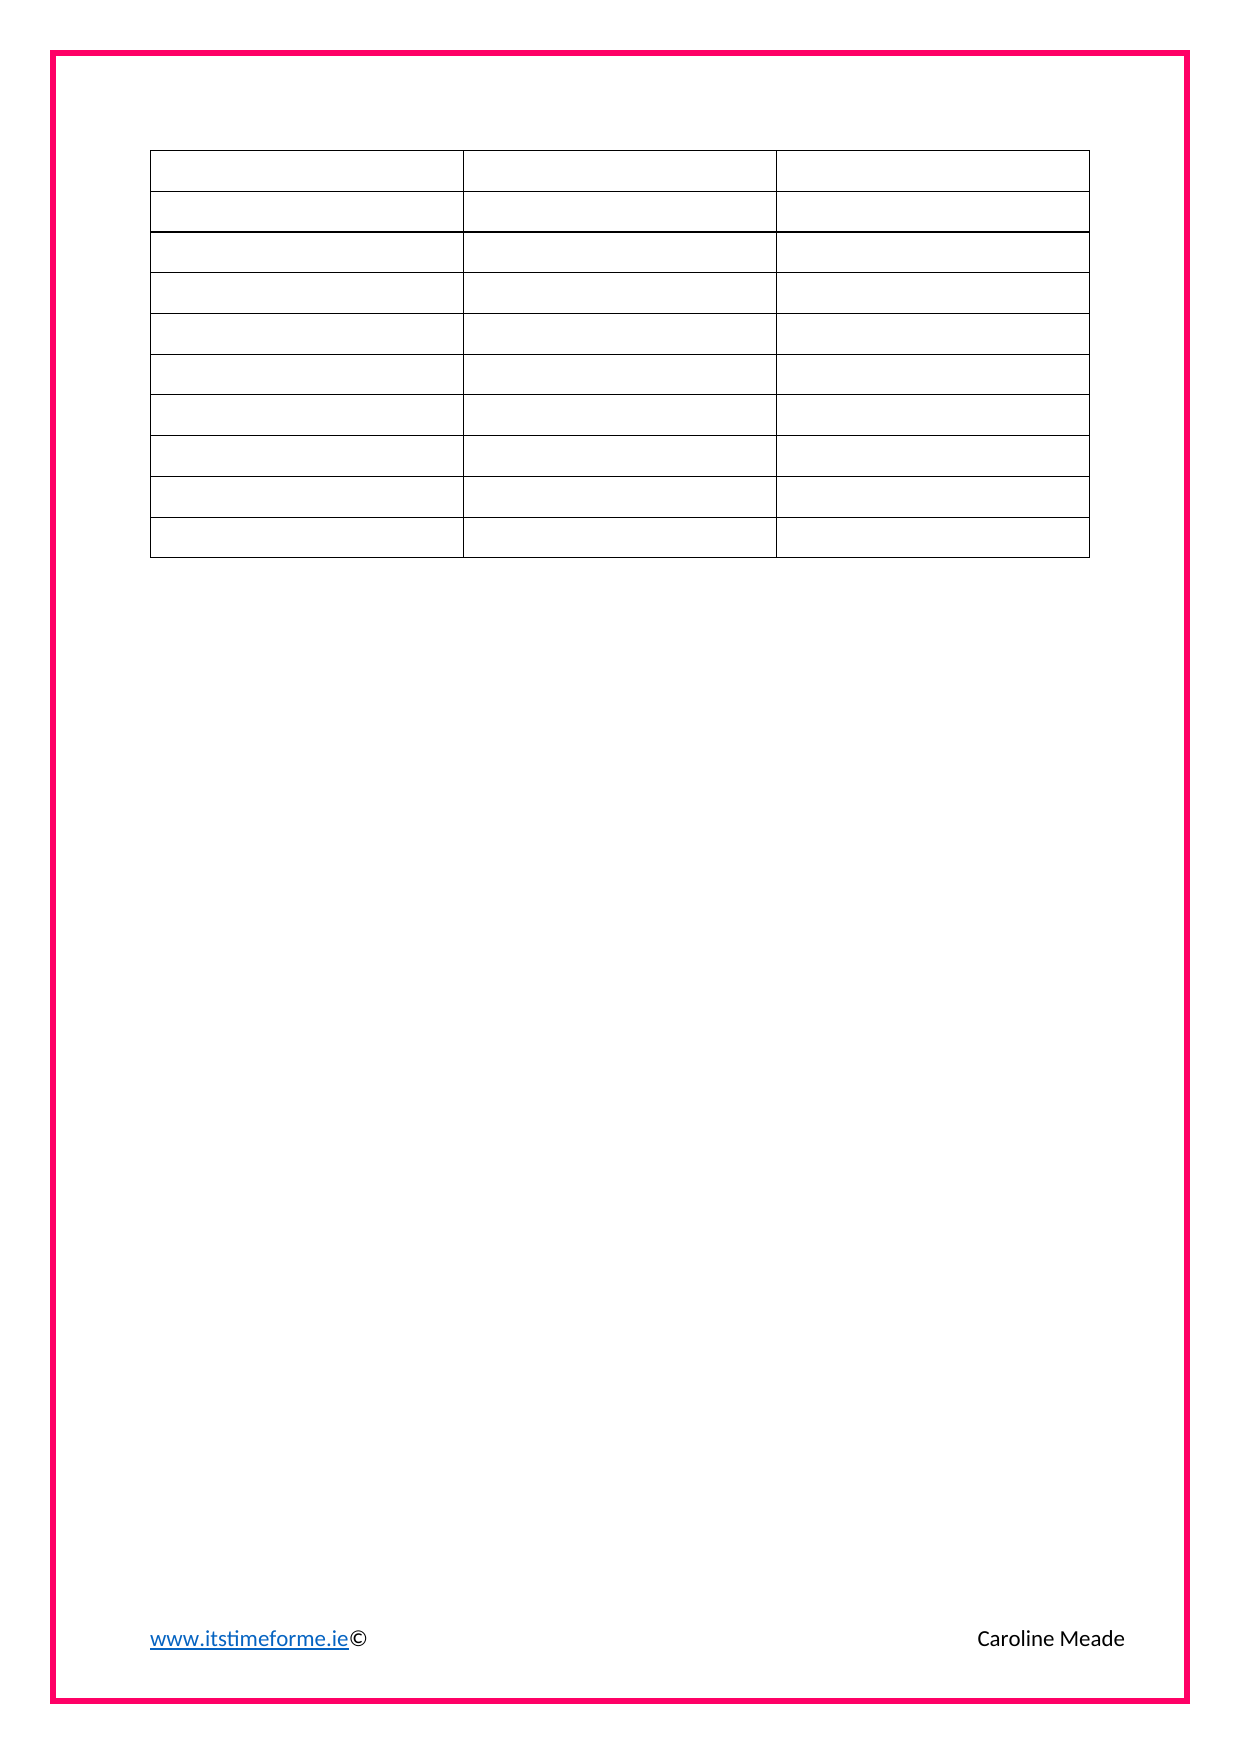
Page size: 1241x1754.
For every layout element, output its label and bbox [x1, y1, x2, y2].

table_cell [777, 233, 1089, 272]
table_cell [151, 477, 463, 517]
table_cell [777, 355, 1089, 394]
table_cell [151, 192, 463, 231]
table_cell [464, 314, 776, 354]
table_cell [464, 273, 776, 313]
table_cell [464, 395, 776, 435]
table_cell [777, 477, 1089, 517]
table_cell [464, 151, 776, 191]
table_cell [151, 273, 463, 313]
table_cell [151, 436, 463, 476]
table_cell [777, 192, 1089, 231]
table_cell [464, 477, 776, 517]
table_cell [464, 436, 776, 476]
table_cell [151, 151, 463, 191]
table_cell [464, 355, 776, 394]
table_cell [777, 518, 1089, 557]
table_cell [464, 233, 776, 272]
table_cell [777, 314, 1089, 354]
table_cell [777, 395, 1089, 435]
table_cell [464, 192, 776, 231]
table_cell [151, 314, 463, 354]
table_cell [151, 518, 463, 557]
table_cell [151, 355, 463, 394]
table_cell [151, 395, 463, 435]
table_cell [777, 436, 1089, 476]
table_cell [464, 518, 776, 557]
table_cell [151, 233, 463, 272]
table_cell [777, 151, 1089, 191]
table_cell [777, 273, 1089, 313]
